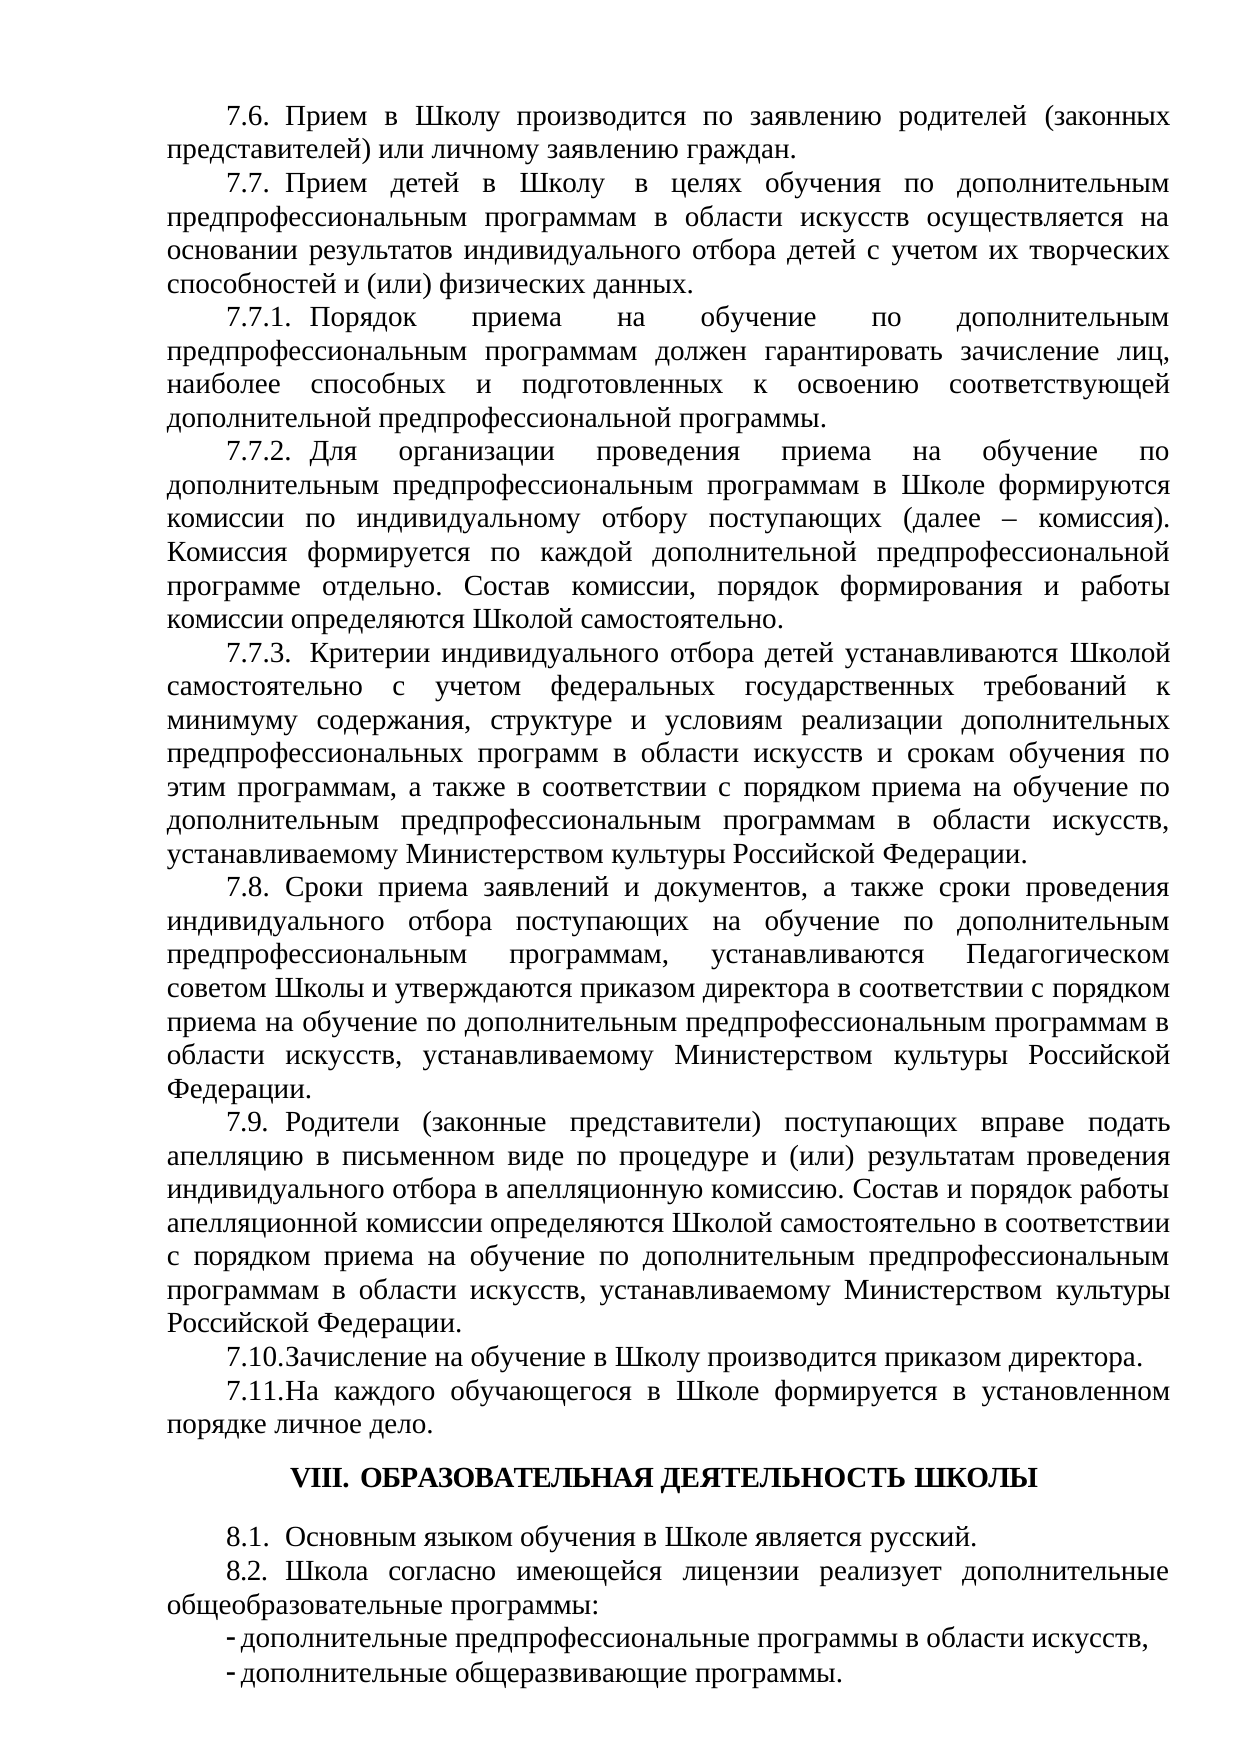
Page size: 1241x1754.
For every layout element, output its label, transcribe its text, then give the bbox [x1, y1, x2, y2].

list Родители (законные представители) поступающих вправе подать апелляцию в письменном виде по процедуре и (или) результатам проведения индивидуального отбора в апелляционную комиссию. Состав и порядок работы апелляционной комиссии определяются Школой самостоятельно в соответствии с порядком приема на обучение по дополнительным предпрофессиональным программам в области искусств, устанавливаемому Министерством культуры Российской Федерации. [167, 1104, 1170, 1339]
list Зачисление на обучение в Школу производится приказом директора. [167, 1339, 1170, 1373]
list Школа согласно имеющейся лицензии реализует дополнительные общеобразовательные программы: [167, 1553, 1169, 1621]
list дополнительные общеразвивающие программы. [167, 1654, 1169, 1690]
list Порядок приема на обучение по дополнительным предпрофессиональным программам должен гарантировать зачисление лиц, наиболее способных и подготовленных к освоению соответствующей дополнительной предпрофессиональной программы. [167, 299, 1170, 433]
subtitle ОБРАЗОВАТЕЛЬНАЯ ДЕЯТЕЛЬНОСТЬ ШКОЛЫ [290, 1461, 1169, 1494]
list Для организации проведения приема на обучение по дополнительным предпрофессиональным программам в Школе формируются комиссии по индивидуальному отбору поступающих (далее – комиссия). Комиссия формируется по каждой дополнительной предпрофессиональной программе отдельно. Состав комиссии, порядок формирования и работы комиссии определяются Школой самостоятельно. [167, 433, 1170, 635]
list На каждого обучающегося в Школе формируется в установленном порядке личное дело. [167, 1373, 1170, 1440]
list дополнительные предпрофессиональные программы в области искусств, [167, 1621, 1169, 1654]
list Прием в Школу производится по заявлению родителей (законных представителей) или личному заявлению граждан. [167, 98, 1170, 165]
list Критерии индивидуального отбора детей устанавливаются Школой самостоятельно с учетом федеральных государственных требований к минимуму содержания, структуре и условиям реализации дополнительных предпрофессиональных программ в области искусств и срокам обучения по этим программам, а также в соответствии с порядком приема на обучение по дополнительным предпрофессиональным программам в области искусств, устанавливаемому Министерством культуры Российской Федерации. [167, 635, 1170, 869]
list Сроки приема заявлений и документов, а также сроки проведения индивидуального отбора поступающих на обучение по дополнительным предпрофессиональным программам, устанавливаются Педагогическом советом Школы и утверждаются приказом директора в соответствии с порядком приема на обучение по дополнительным предпрофессиональным программам в области искусств, устанавливаемому Министерством культуры Российской Федерации. [167, 869, 1170, 1104]
list Основным языком обучения в Школе является русский. [167, 1520, 1169, 1553]
list Прием детей в Школу в целях обучения по дополнительным предпрофессиональным программам в области искусств осуществляется на основании результатов индивидуального отбора детей с учетом их творческих способностей и (или) физических данных. [167, 165, 1170, 299]
